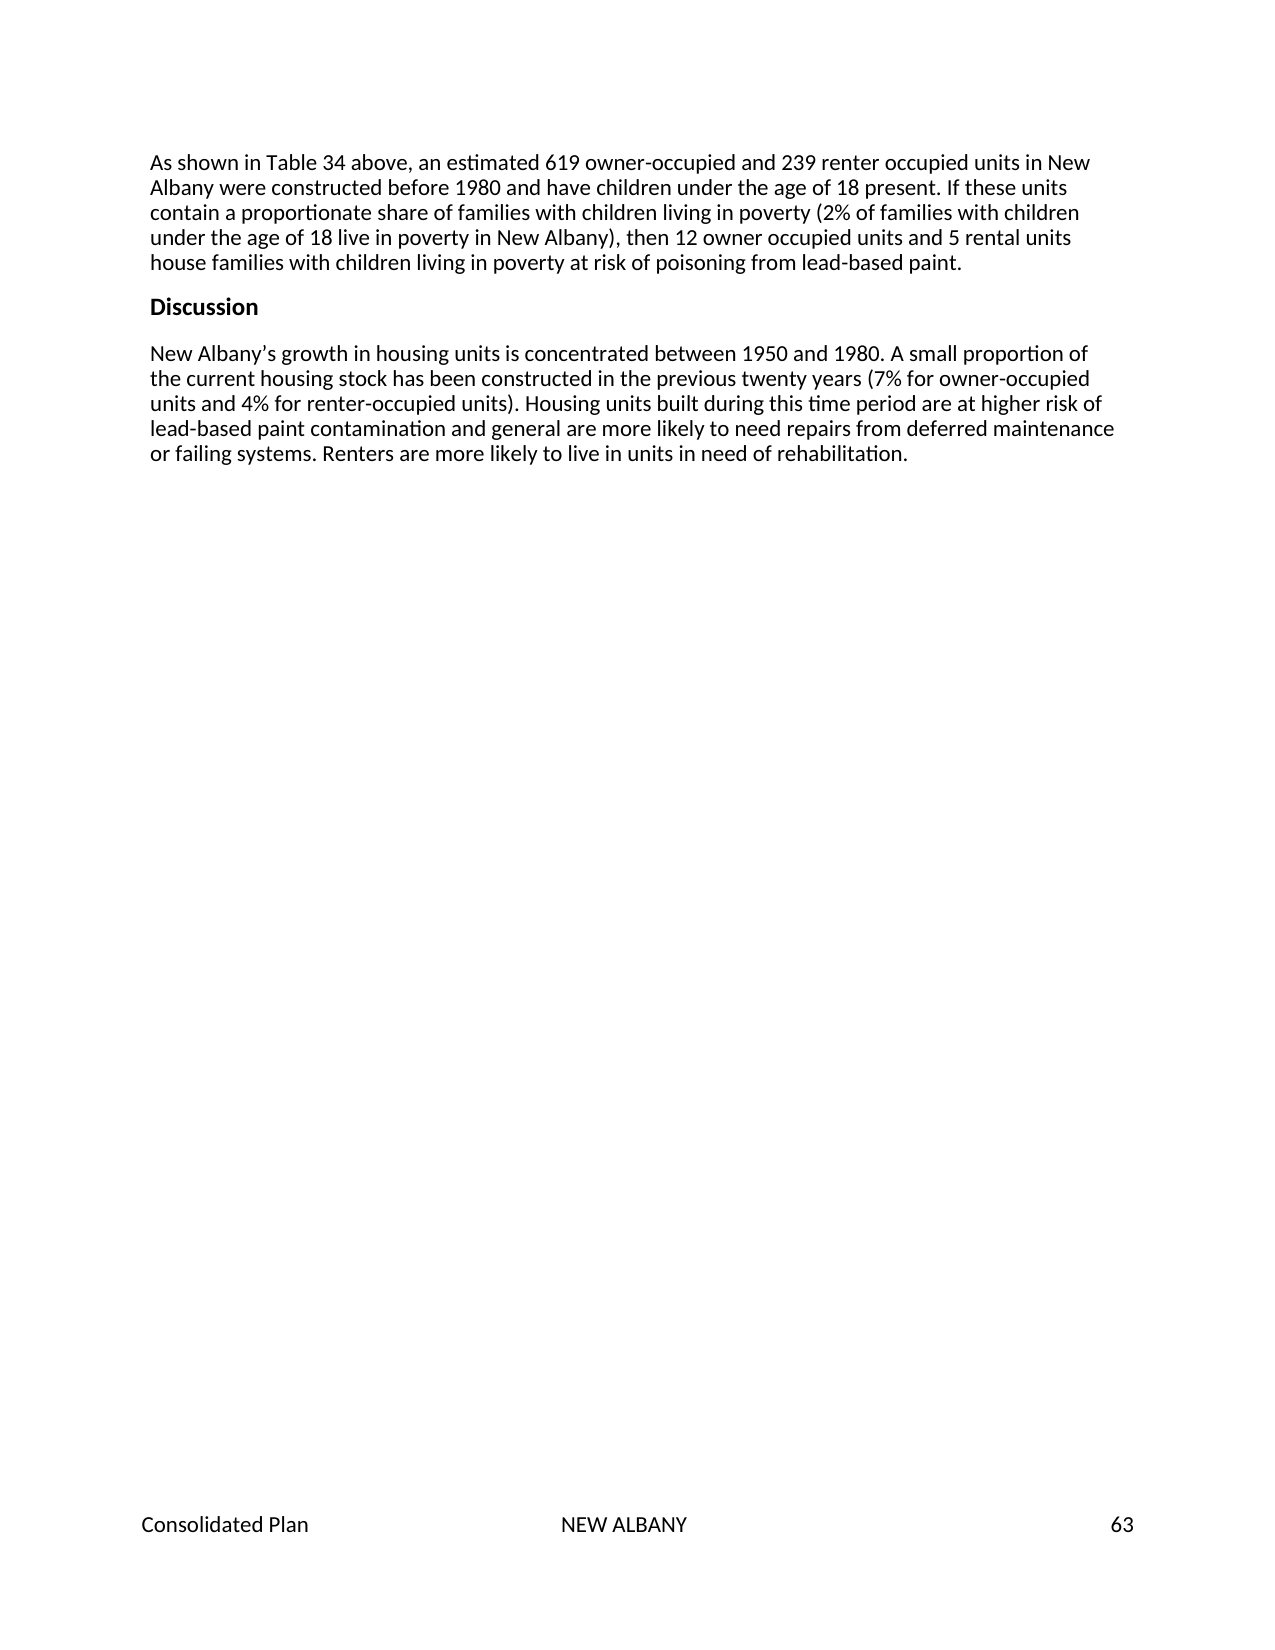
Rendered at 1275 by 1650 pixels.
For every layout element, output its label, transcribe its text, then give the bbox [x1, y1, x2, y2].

text Discussion [150, 296, 1125, 321]
text New Albany’s growth in housing units is concentrated between 1950 and 1980. A small proportion of the current housing stock has been constructed in the previous twenty years (7% for owner-occupied units and 4% for renter-occupied units). Housing units built during this time period are at higher risk of lead-based paint contamination and general are more likely to need repairs from deferred maintenance or failing systems. Renters are more likely to live in units in need of rehabilitation. [150, 342, 1125, 467]
text As shown in Table 34 above, an estimated 619 owner-occupied and 239 renter occupied units in New Albany were constructed before 1980 and have children under the age of 18 present. If these units contain a proportionate share of families with children living in poverty (2% of families with children under the age of 18 live in poverty in New Albany), then 12 owner occupied units and 5 rental units house families with children living in poverty at risk of poisoning from lead-based paint. [150, 150, 1125, 275]
